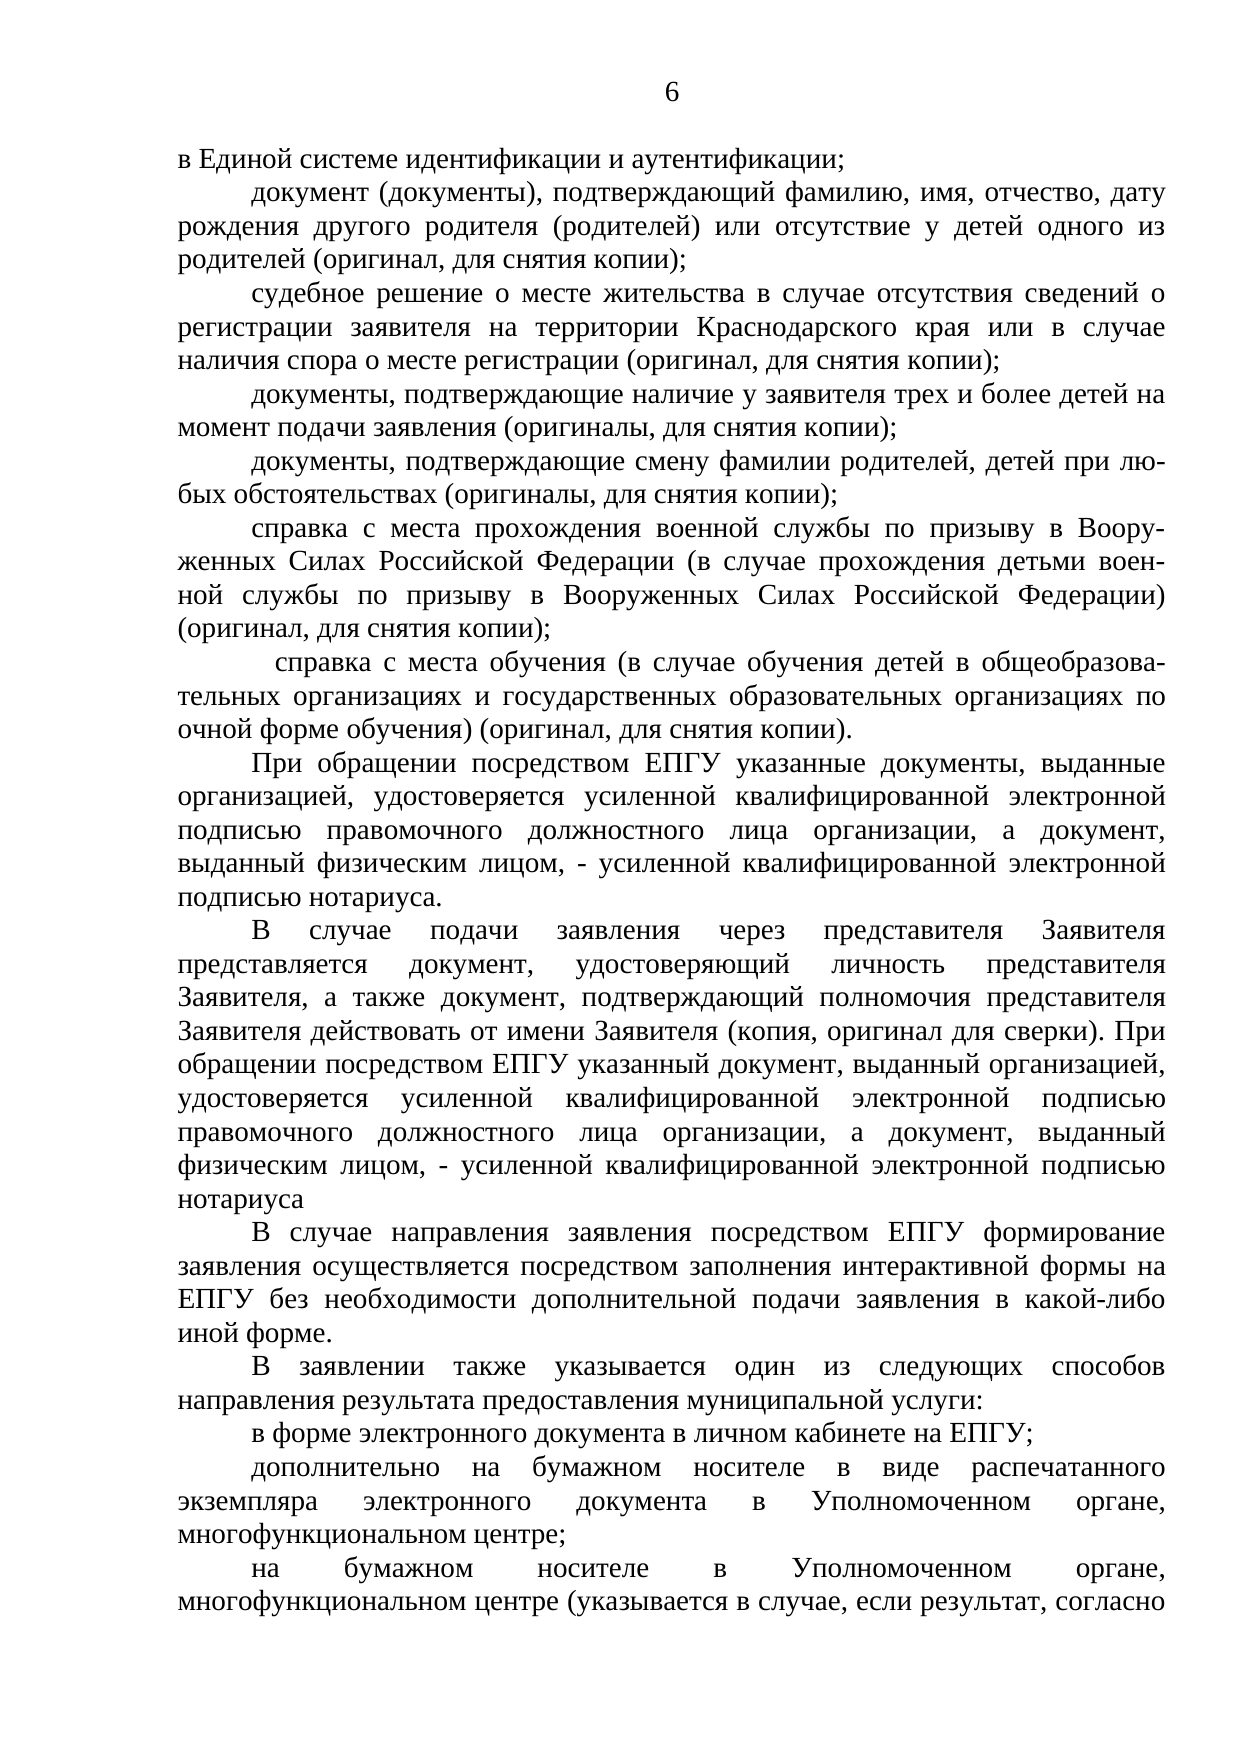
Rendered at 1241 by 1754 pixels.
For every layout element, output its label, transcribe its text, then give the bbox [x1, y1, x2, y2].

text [177, 141, 1167, 174]
text справка с места обучения (в случае обучения детей в общеобразова-тельных организациях и государственных образовательных организациях по очной форме обучения) (оригинал, для снятия копии). [177, 644, 1167, 745]
text В случае направления заявления посредством ЕПГУ формирование заявления осуществляется посредством заполнения интерактивной формы на ЕПГУ без необходимости дополнительной подачи заявления в какой-либо иной форме. [177, 1214, 1167, 1348]
text в форме электронного документа в личном кабинете на ЕПГУ; [177, 1416, 1167, 1449]
text В заявлении также указывается один из следующих способов направления результата предоставления муниципальной услуги: [177, 1348, 1167, 1416]
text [177, 1550, 1167, 1617]
text документы, подтверждающие смену фамилии родителей, детей при лю-бых обстоятельствах (оригиналы, для снятия копии); [177, 443, 1167, 510]
text судебное решение о месте жительства в случае отсутствия сведений о регистрации заявителя на территории Краснодарского края или в случае наличия спора о месте регистрации (оригинал, для снятия копии); [177, 275, 1167, 376]
text При обращении посредством ЕПГУ указанные документы, выданные организацией, удостоверяется усиленной квалифицированной электронной подписью правомочного должностного лица организации, а документ, выданный физическим лицом, - усиленной квалифицированной электронной подписью нотариуса. [177, 745, 1167, 912]
text В случае подачи заявления через представителя Заявителя представляется документ, удостоверяющий личность представителя Заявителя, а также документ, подтверждающий полномочия представителя Заявителя действовать от имени Заявителя (копия, оригинал для сверки). При обращении посредством ЕПГУ указанный документ, выданный организацией, удостоверяется усиленной квалифицированной электронной подписью правомочного должностного лица организации, а документ, выданный физическим лицом, - усиленной квалифицированной электронной подписью нотариуса [177, 912, 1167, 1214]
text документы, подтверждающие наличие у заявителя трех и более детей на момент подачи заявления (оригиналы, для снятия копии); [177, 376, 1167, 443]
text справка с места прохождения военной службы по призыву в Воору-женных Силах Российской Федерации (в случае прохождения детьми воен-ной службы по призыву в Вооруженных Силах Российской Федерации) (оригинал, для снятия копии); [177, 510, 1167, 644]
text документ (документы), подтверждающий фамилию, имя, отчество, дату рождения другого родителя (родителей) или отсутствие у детей одного из родителей (оригинал, для снятия копии); [177, 174, 1167, 275]
text дополнительно на бумажном носителе в виде распечатанного экземпляра электронного документа в Уполномоченном органе, многофункциональном центре; [177, 1449, 1167, 1550]
